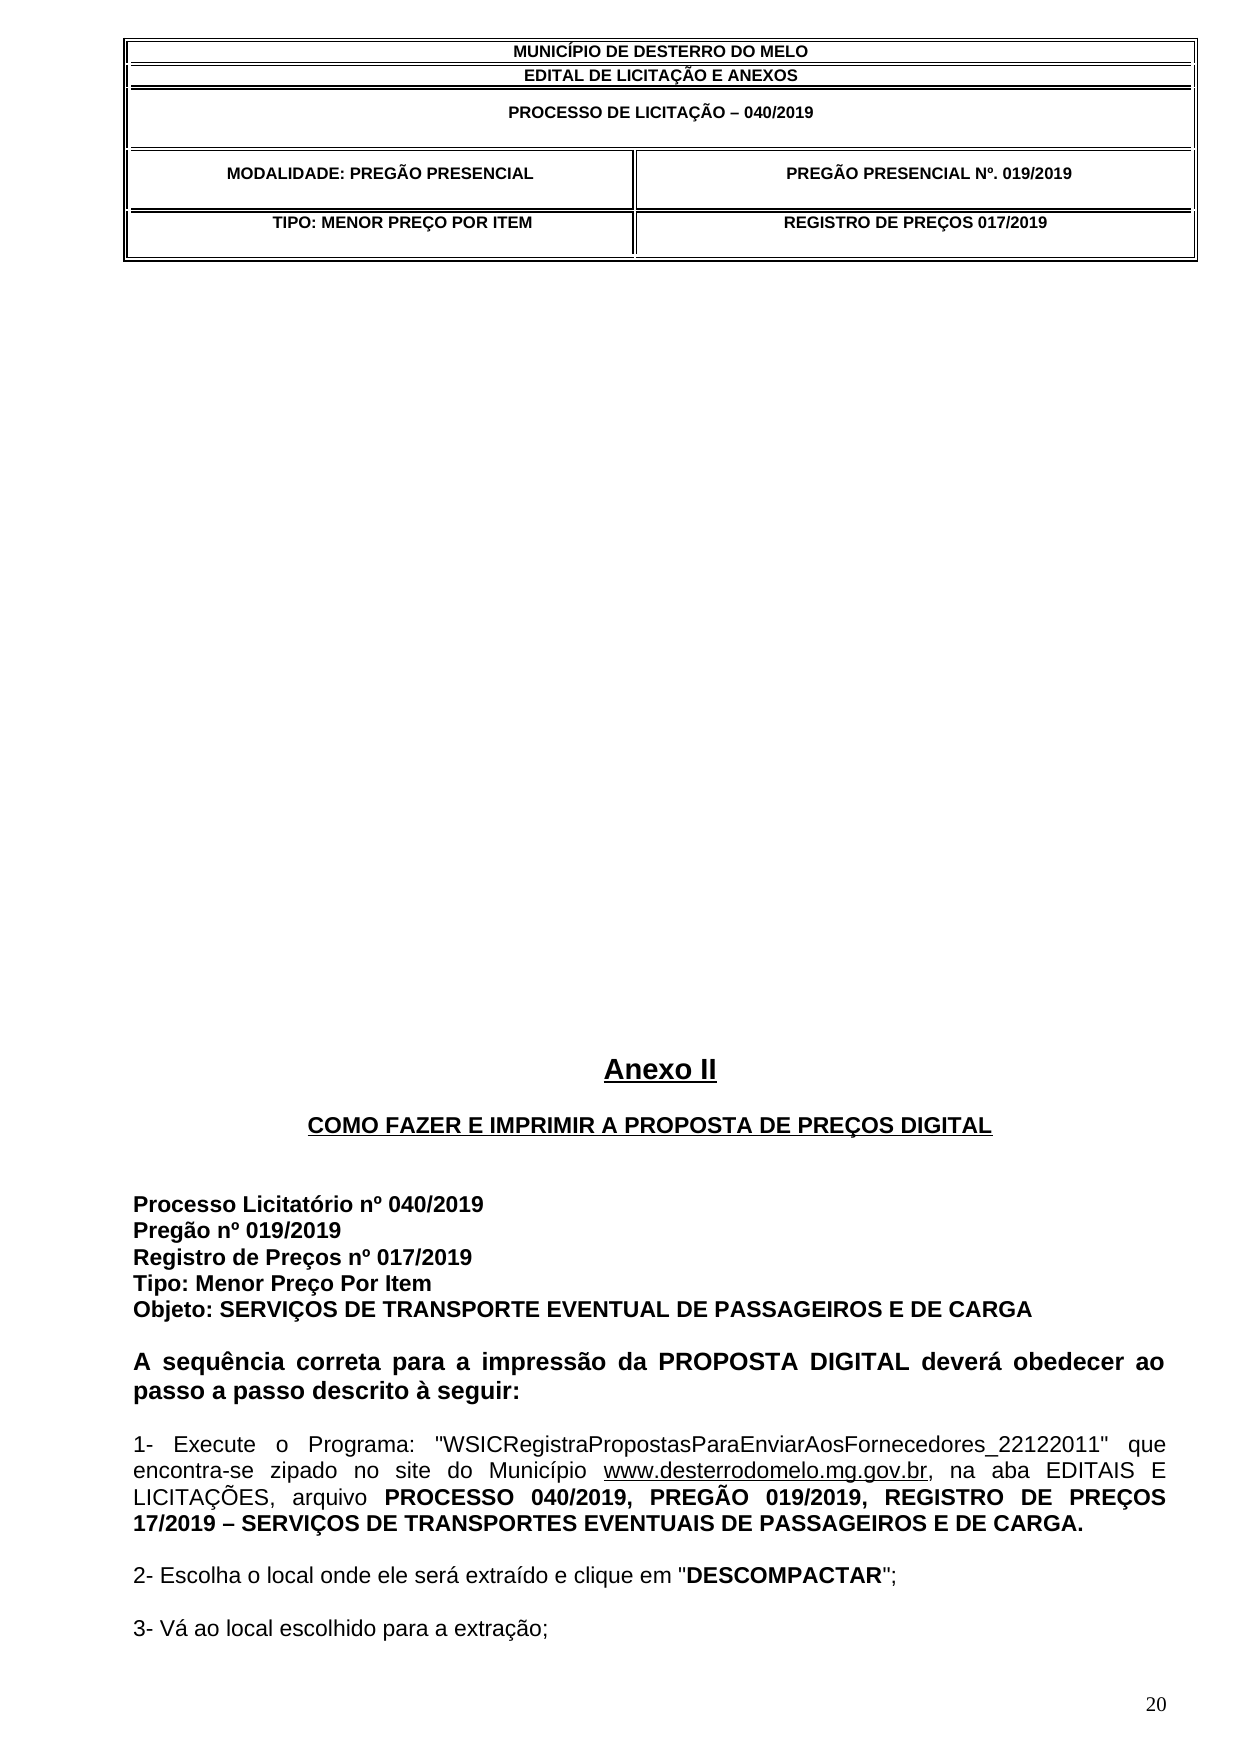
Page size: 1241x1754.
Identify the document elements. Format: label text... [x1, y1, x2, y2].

text 2- Escolha o local onde ele será extraído e clique em "DESCOMPACTAR"; [133, 1562, 1167, 1589]
text Objeto: SERVIÇOS DE TRANSPORTE EVENTUAL DE PASSAGEIROS E DE CARGA [133, 1296, 1167, 1323]
text Registro de Preços nº 017/2019 [133, 1244, 1167, 1270]
text A sequência correta para a impressão da PROPOSTA DIGITAL deverá obedecer ao passo a passo descrito à seguir: [133, 1347, 1167, 1404]
text Processo Licitatório nº 040/2019 [133, 1191, 1167, 1217]
text 3- Vá ao local escolhido para a extração; [133, 1615, 1167, 1642]
text Anexo II [133, 1052, 1187, 1086]
text 1- Execute o Programa: "WSICRegistraPropostasParaEnviarAosFornecedores_22122011" que encontra-se zipado no site do Município www.desterrodomelo.mg.gov.br, na aba EDITAIS E LICITAÇÕES, arquivo PROCESSO 040/2019, PREGÃO 019/2019, REGISTRO DE PREÇOS 17/2019 – SERVIÇOS DE TRANSPORTES EVENTUAIS DE PASSAGEIROS E DE CARGA. [133, 1431, 1167, 1536]
text COMO FAZER E IMPRIMIR A PROPOSTA DE PREÇOS DIGITAL [133, 1112, 1167, 1138]
text Tipo: Menor Preço Por Item [133, 1270, 1167, 1296]
text Pregão nº 019/2019 [133, 1217, 1167, 1244]
